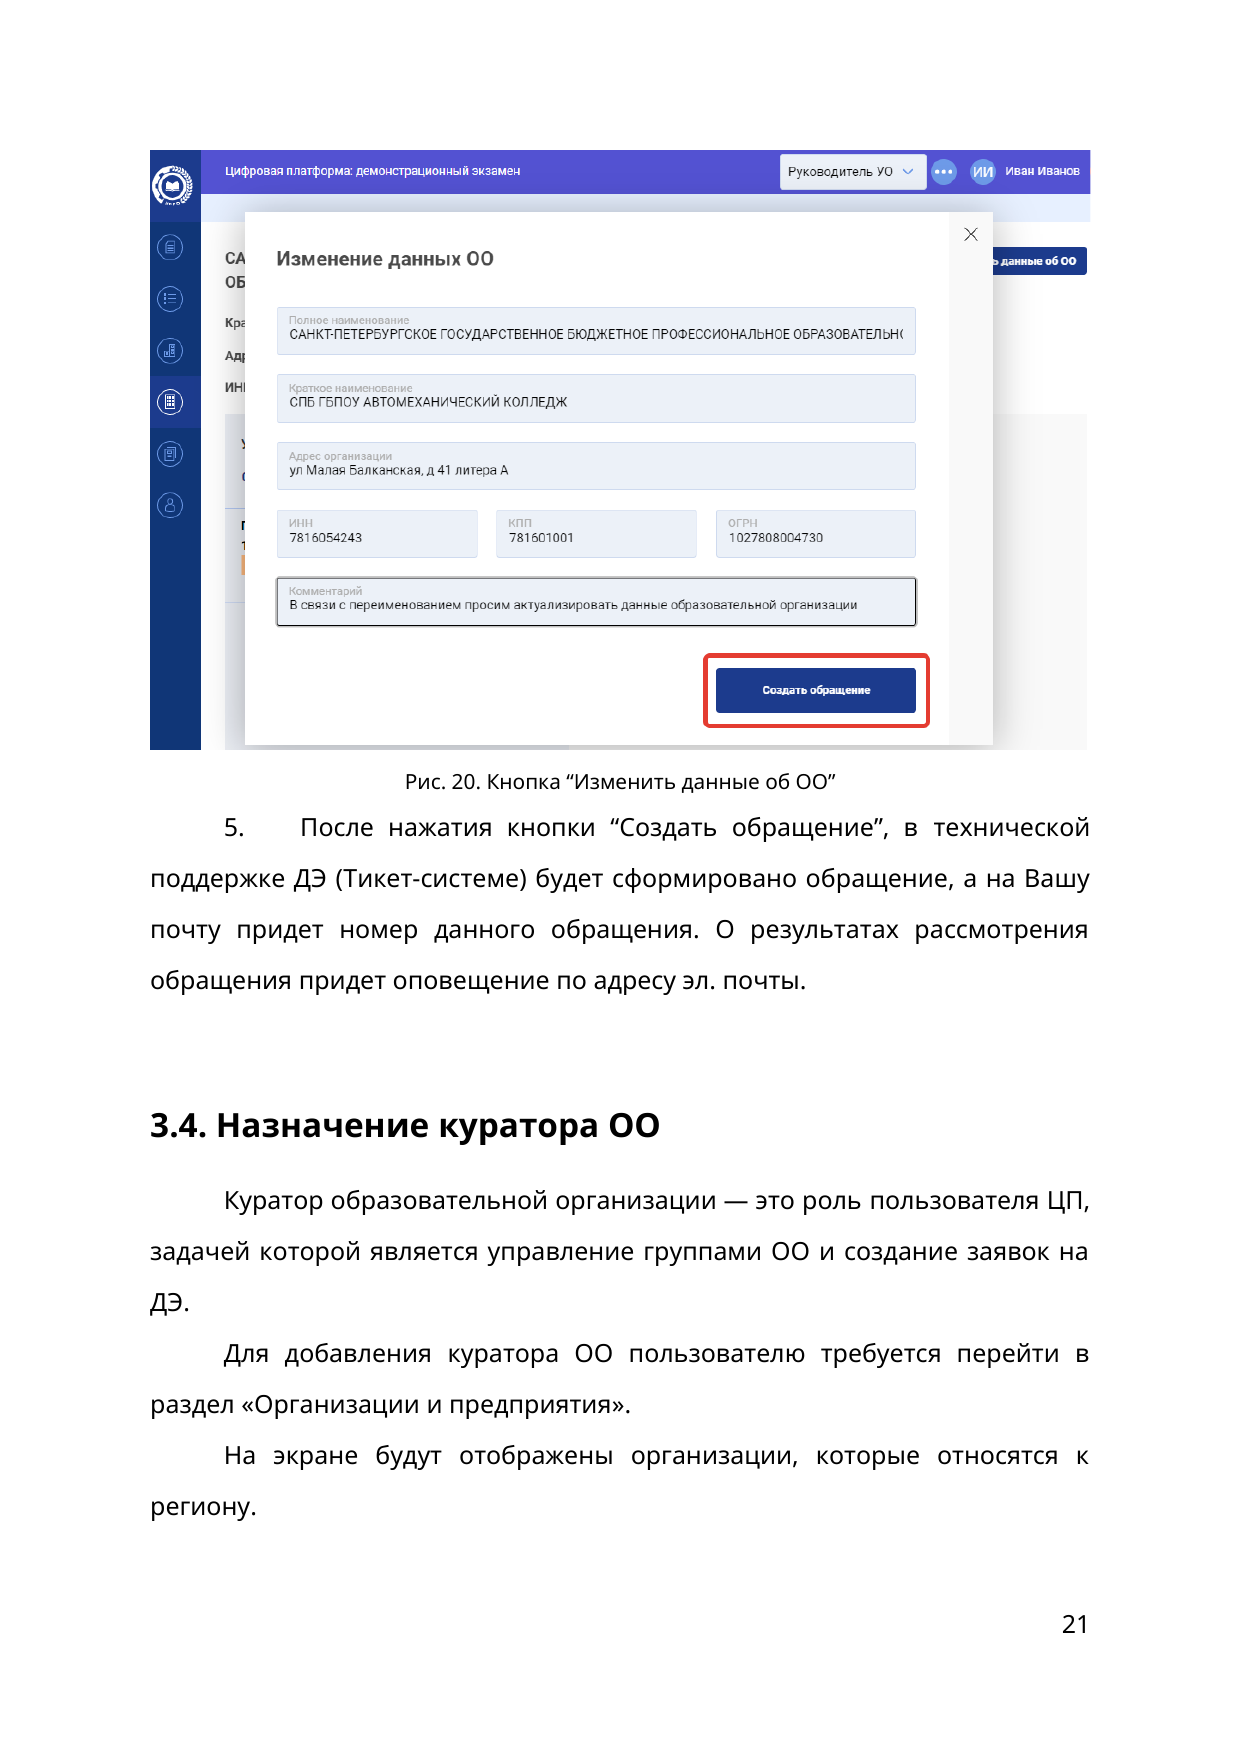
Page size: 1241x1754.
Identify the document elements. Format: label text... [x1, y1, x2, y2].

text Для добавления куратора ОО пользователю требуется перейти в раздел «Организации и предприятия». [150, 1336, 1090, 1421]
list После нажатия кнопки “Создать обращение”, в технической поддержке ДЭ (Тикет-системе) будет сформировано обращение, а на Вашу почту придет номер данного обращения. О результатах рассмотрения обращения придет оповещение по адресу эл. почты. [150, 809, 1090, 997]
picture [150, 150, 1091, 750]
subtitle 3.4. Назначение куратора ОО [150, 1102, 1090, 1147]
text На экране будут отображены организации, которые относятся к региону. [150, 1438, 1090, 1523]
text Куратор образовательной организации — это роль пользователя ЦП, задачей которой является управление группами ОО и создание заявок на ДЭ. [150, 1183, 1090, 1319]
text Рис. 20. Кнопка “Изменить данные об ОО” [150, 767, 1090, 795]
